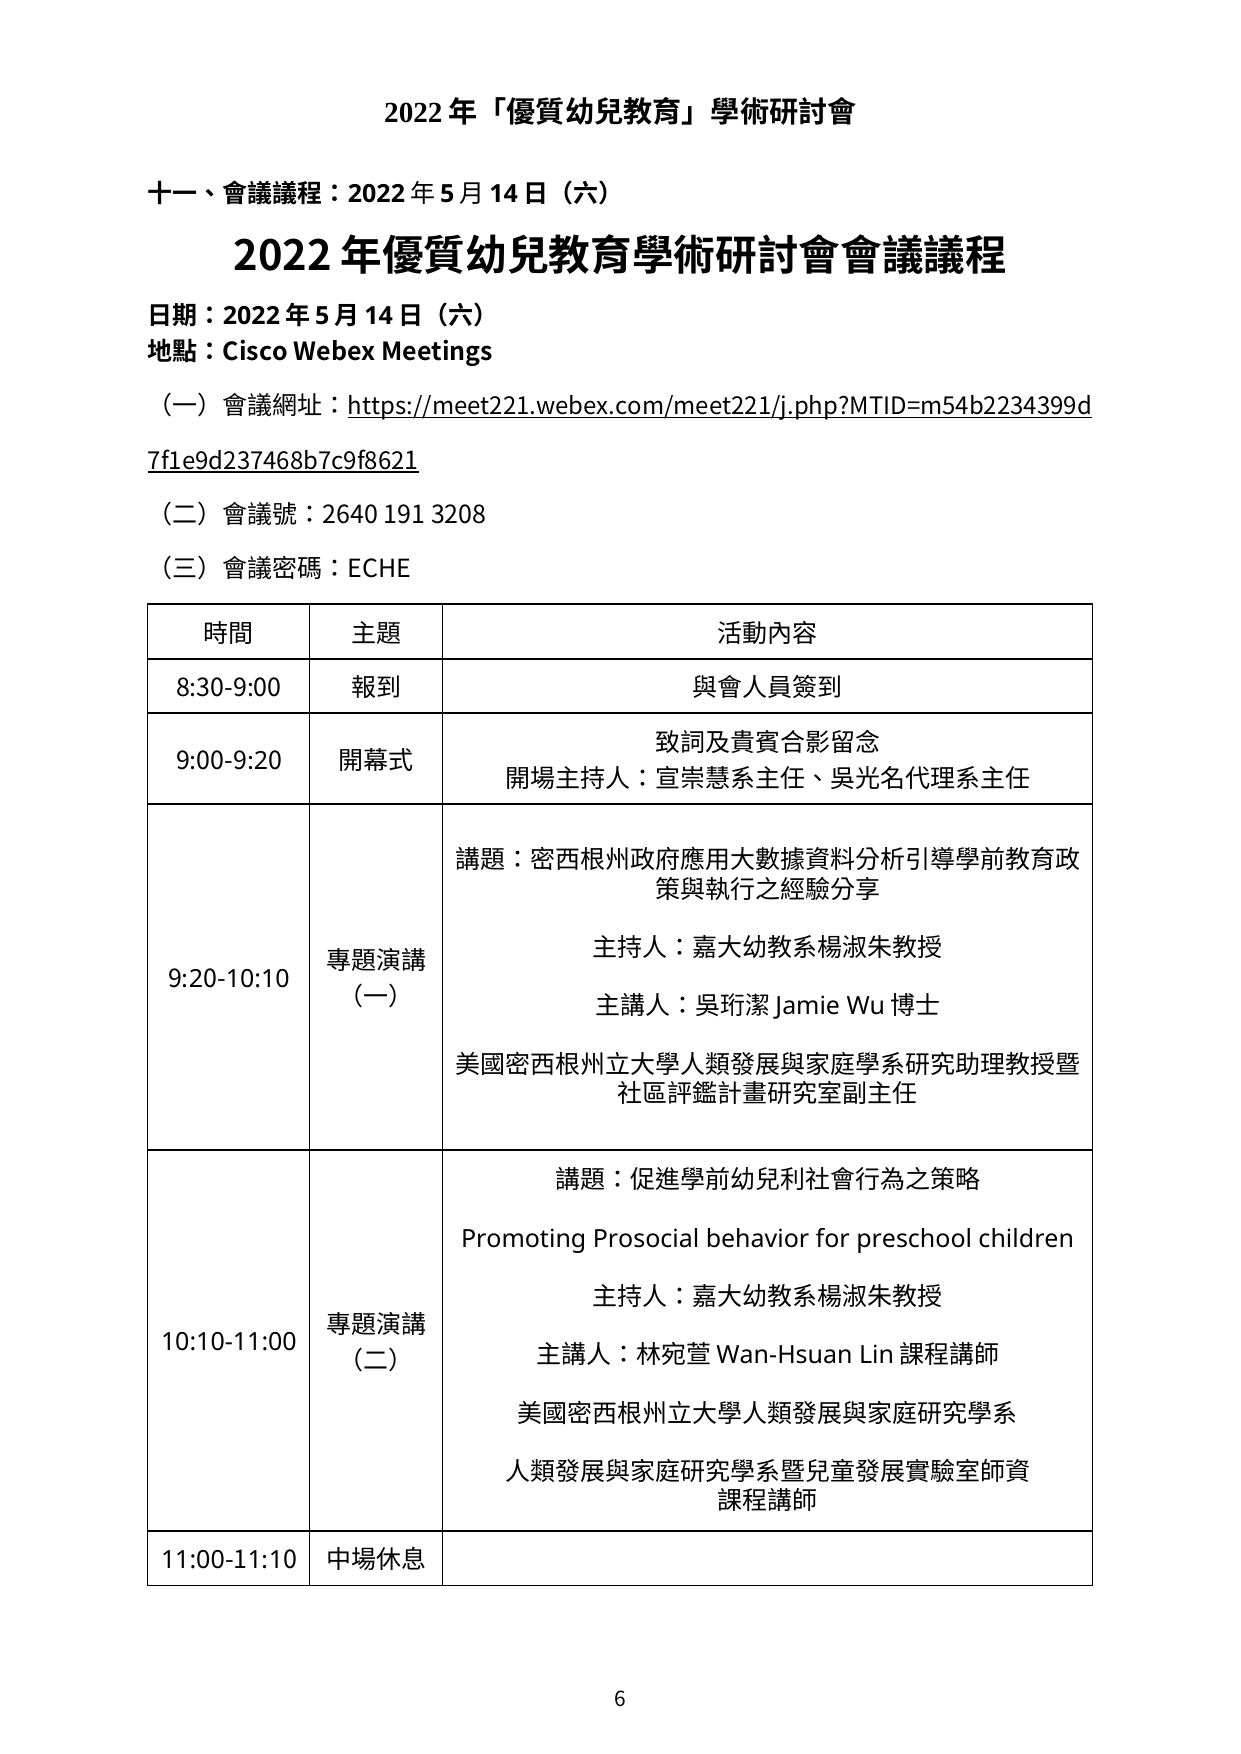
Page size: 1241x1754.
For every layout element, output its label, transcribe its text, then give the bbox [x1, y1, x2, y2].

table_cell 講題：促進學前幼兒利社會行為之策略 Promoting Prosocial behavior for preschool children 主持人：嘉大幼教系楊淑朱教授 主講人：林宛萱Wan-Hsuan Lin課程講師 美國密西根州立大學人類發展與家庭研究學系 人類發展與家庭研究學系暨兒童發展實驗室師資 課程講師 [443, 1151, 1092, 1530]
table_cell 講題：密西根州政府應用大數據資料分析引導學前教育政策與執行之經驗分享 主持人：嘉大幼教系楊淑朱教授 主講人：吳珩潔Jamie Wu博士 美國密西根州立大學人類發展與家庭學系研究助理教授暨社區評鑑計畫研究室副主任 [443, 805, 1092, 1149]
table_cell 專題演講（一） [310, 805, 442, 1149]
table_header 時間 [148, 605, 309, 658]
table_header 主題 [310, 605, 442, 658]
table_cell 9:20-10:10 [148, 805, 309, 1149]
table_cell 8:30-9:00 [148, 660, 309, 712]
table_cell 致詞及貴賓合影留念 開場主持人：宣崇慧系主任、吳光名代理系主任 [443, 714, 1092, 803]
table_cell 與會人員簽到 [443, 660, 1092, 712]
table_cell 報到 [310, 660, 442, 712]
table_cell [443, 1532, 1092, 1584]
table_cell 9:00-9:20 [148, 714, 309, 803]
table_cell 11:00-11:10 [148, 1532, 309, 1584]
table_cell 中場休息 [310, 1532, 442, 1584]
text 十一、會議議程：2022年5月14日（六） [148, 174, 1092, 210]
text 地點：Cisco Webex Meetings （一）會議網址：https://meet221.webex.com/meet221/j.php?MTID=m54b2234399d7f1e9d237468b7c9f8621 （二）會議號：2640 191 3208 （三）會議密碼：ECHE [148, 331, 1092, 585]
text 日期：2022年5月14日（六） [148, 295, 1092, 331]
table_header 活動內容 [443, 605, 1092, 658]
table_cell 10:10-11:00 [148, 1151, 309, 1530]
text 2022年優質幼兒教育學術研討會會議議程 [148, 222, 1092, 283]
table_cell 專題演講（二） [310, 1151, 442, 1530]
table_cell 開幕式 [310, 714, 442, 803]
